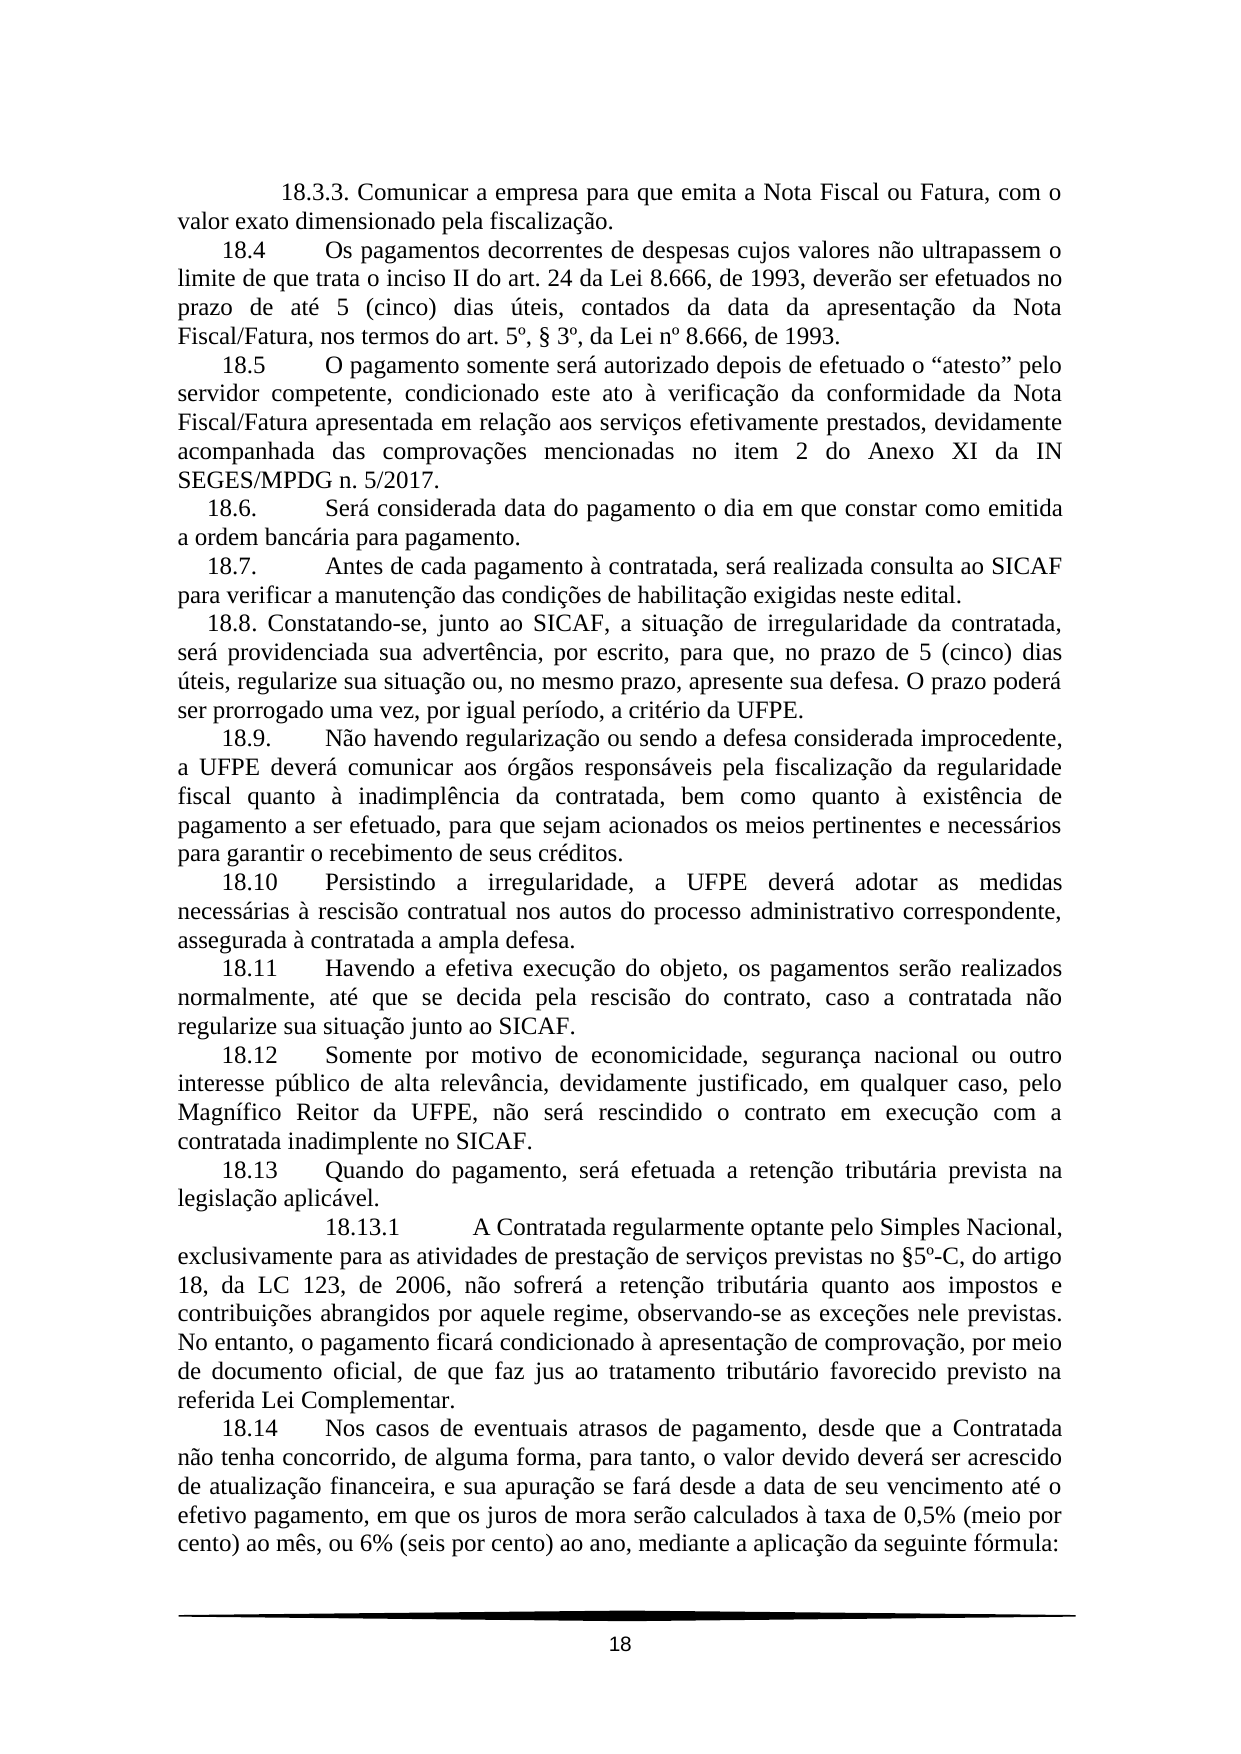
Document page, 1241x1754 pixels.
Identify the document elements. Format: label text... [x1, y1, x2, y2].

text 18.10 Persistindo a irregularidade, a UFPE deverá adotar as medidas necessárias à rescisão contratual nos autos do processo administrativo correspondente, assegurada à contratada a ampla defesa. [177, 867, 1063, 953]
text 18.3.3. Comunicar a empresa para que emita a Nota Fiscal ou Fatura, com o valor exato dimensionado pela fiscalização. [177, 177, 1063, 235]
text 18.14 Nos casos de eventuais atrasos de pagamento, desde que a Contratada não tenha concorrido, de alguma forma, para tanto, o valor devido deverá ser acrescido de atualização financeira, e sua apuração se fará desde a data de seu vencimento até o efetivo pagamento, em que os juros de mora serão calculados à taxa de 0,5% (meio por cento) ao mês, ou 6% (seis por cento) ao ano, mediante a aplicação da seguinte fórmula: [177, 1413, 1063, 1557]
text 18.13.1 A Contratada regularmente optante pelo Simples Nacional, exclusivamente para as atividades de prestação de serviços previstas no §5º-C, do artigo 18, da LC 123, de 2006, não sofrerá a retenção tributária quanto aos impostos e contribuições abrangidos por aquele regime, observando-se as exceções nele previstas. No entanto, o pagamento ficará condicionado à apresentação de comprovação, por meio de documento oficial, de que faz jus ao tratamento tributário favorecido previsto na referida Lei Complementar. [177, 1212, 1063, 1413]
text 18.6. Será considerada data do pagamento o dia em que constar como emitida a ordem bancária para pagamento. [177, 493, 1063, 551]
text 18.13 Quando do pagamento, será efetuada a retenção tributária prevista na legislação aplicável. [177, 1155, 1063, 1212]
text 18.12 Somente por motivo de economicidade, segurança nacional ou outro interesse público de alta relevância, devidamente justificado, em qualquer caso, pelo Magnífico Reitor da UFPE, não será rescindido o contrato em execução com a contratada inadimplente no SICAF. [177, 1040, 1063, 1155]
text 18.9. Não havendo regularização ou sendo a defesa considerada improcedente, a UFPE deverá comunicar aos órgãos responsáveis pela fiscalização da regularidade fiscal quanto à inadimplência da contratada, bem como quanto à existência de pagamento a ser efetuado, para que sejam acionados os meios pertinentes e necessários para garantir o recebimento de seus créditos. [177, 723, 1063, 867]
text 18.4 Os pagamentos decorrentes de despesas cujos valores não ultrapassem o limite de que trata o inciso II do art. 24 da Lei 8.666, de 1993, deverão ser efetuados no prazo de até 5 (cinco) dias úteis, contados da data da apresentação da Nota Fiscal/Fatura, nos termos do art. 5º, § 3º, da Lei nº 8.666, de 1993. [177, 235, 1063, 350]
text 18.8 . Constatando-se, junto ao SICAF, a situação de irregularidade da contratada, será providenciada sua advertência, por escrito, para que, no prazo de 5 (cinco) dias úteis, regularize sua situação ou, no mesmo prazo, apresente sua defesa. O prazo poderá ser prorrogado uma vez, por igual período, a critério da UFPE. [177, 608, 1063, 723]
text 18.5 O pagamento somente será autorizado depois de efetuado o “atesto” pelo servidor competente, condicionado este ato à verificação da conformidade da Nota Fiscal/Fatura apresentada em relação aos serviços efetivamente prestados, devidamente acompanhada das comprovações mencionadas no item 2 do Anexo XI da IN SEGES/MPDG n. 5/2017. [177, 350, 1063, 493]
text 18.7. Antes de cada pagamento à contratada, será realizada consulta ao SICAF para verificar a manutenção das condições de habilitação exigidas neste edital. [177, 551, 1063, 608]
text 18.11 Havendo a efetiva execução do objeto, os pagamentos serão realizados normalmente, até que se decida pela rescisão do contrato, caso a contratada não regularize sua situação junto ao SICAF. [177, 953, 1063, 1040]
